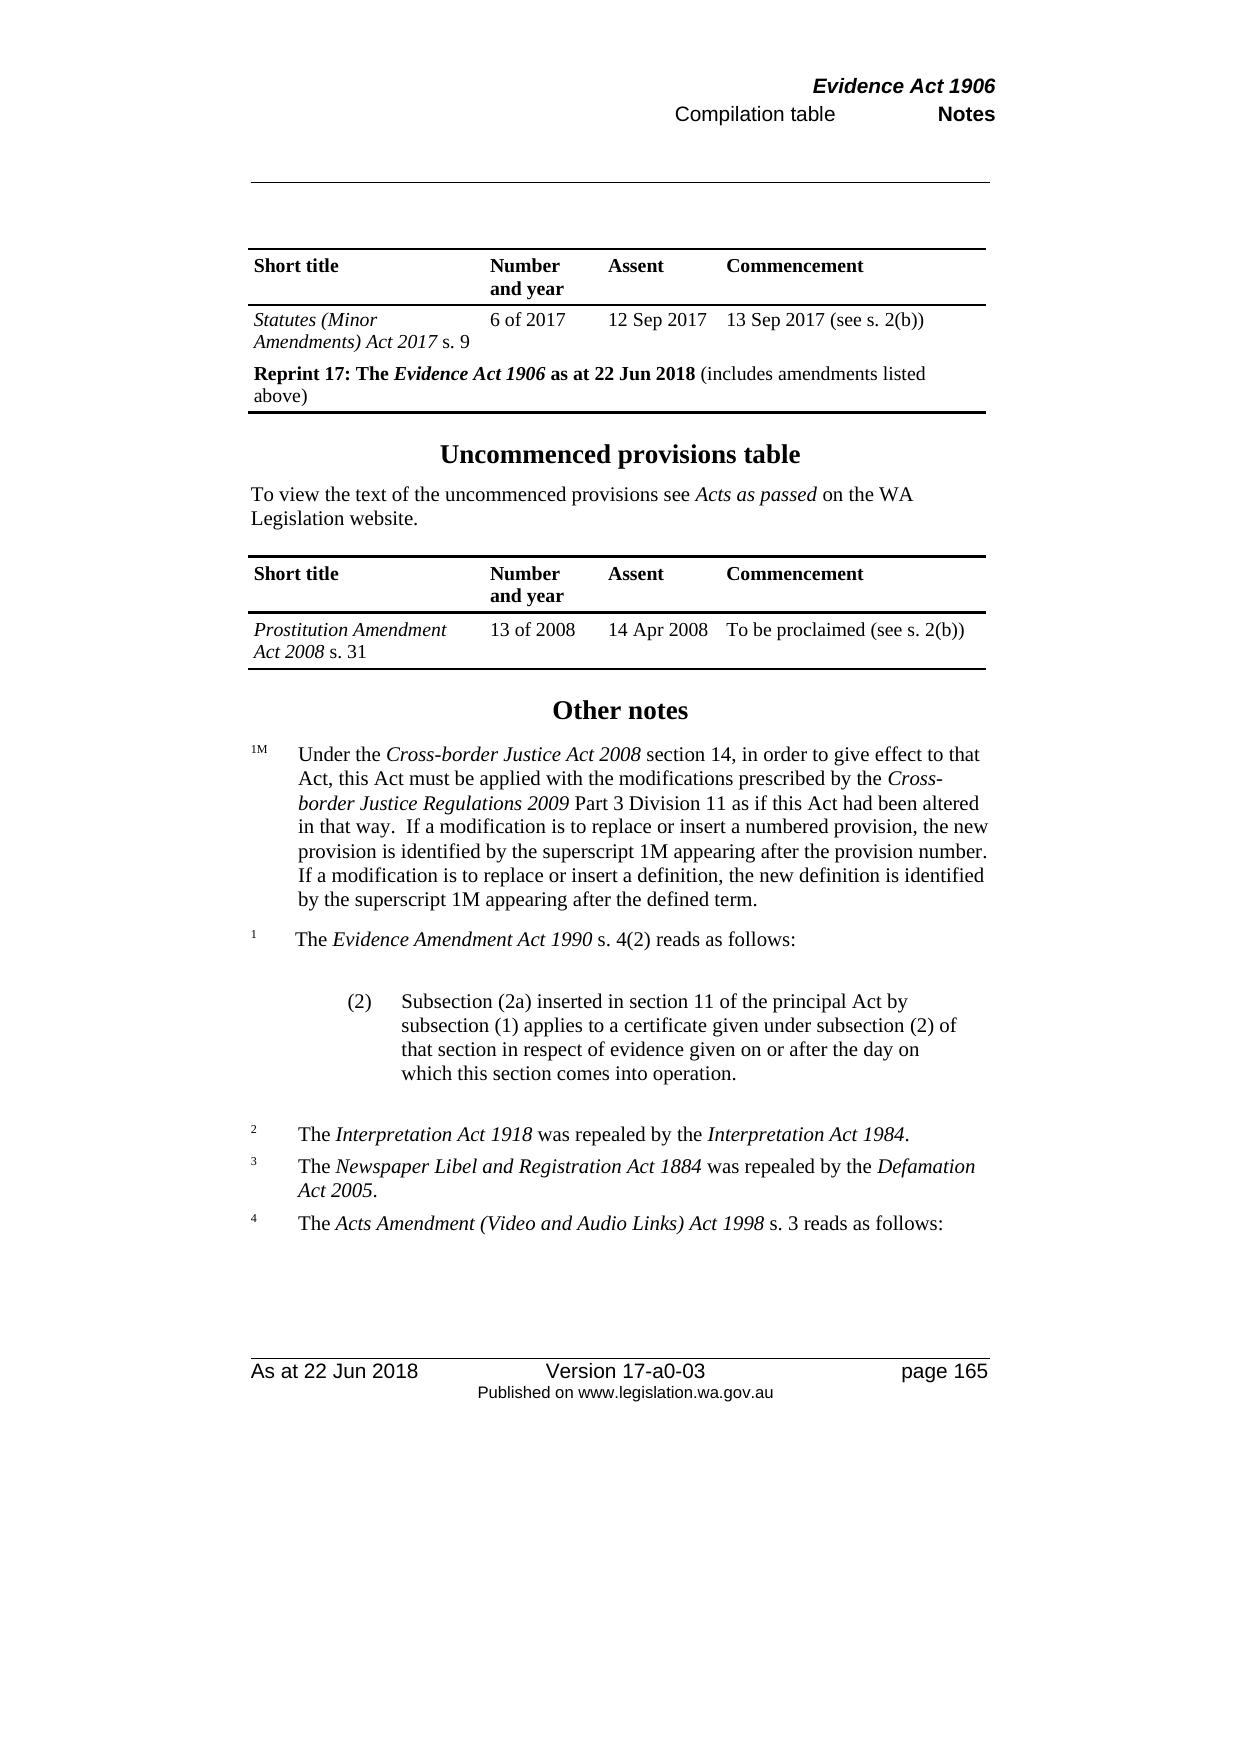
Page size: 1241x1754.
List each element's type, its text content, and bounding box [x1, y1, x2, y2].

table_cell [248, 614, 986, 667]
subtitle Uncommenced provisions table [251, 438, 990, 470]
text 3 The Newspaper Libel and Registration Act 1884 was repealed by the Defamation Act 2005. [251, 1154, 990, 1202]
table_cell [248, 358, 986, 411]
text 1 The Evidence Amendment Act 1990 s. 4(2) reads as follows: [251, 927, 990, 951]
text To view the text of the uncommenced provisions see Acts as passed on the WA Legislation website. [251, 482, 990, 530]
text 1M Under the Cross-border Justice Act 2008 section 14, in order to give effect to that Act, this Act must be applied with the modifications prescribed by the Cross-border Justice Regulations 2009 Part 3 Division 11 as if this Act had been altered in that way. If a modification is to replace or insert a numbered provision, the new provision is identified by the superscript 1M appearing after the provision number. If a modification is to replace or insert a definition, the new definition is identified by the superscript 1M appearing after the defined term. [251, 742, 990, 911]
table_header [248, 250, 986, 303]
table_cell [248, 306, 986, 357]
text (2) Subsection (2a) inserted in section 11 of the principal Act by subsection (1) applies to a certificate given under subsection (2) of that section in respect of evidence given on or after the day on which this section comes into operation. [312, 988, 960, 1085]
subtitle Other notes [251, 694, 990, 726]
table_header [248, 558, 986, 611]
text 2 The Interpretation Act 1918 was repealed by the Interpretation Act 1984. [251, 1122, 990, 1146]
text 4 The Acts Amendment (Video and Audio Links) Act 1998 s. 3 reads as follows: [251, 1211, 990, 1235]
